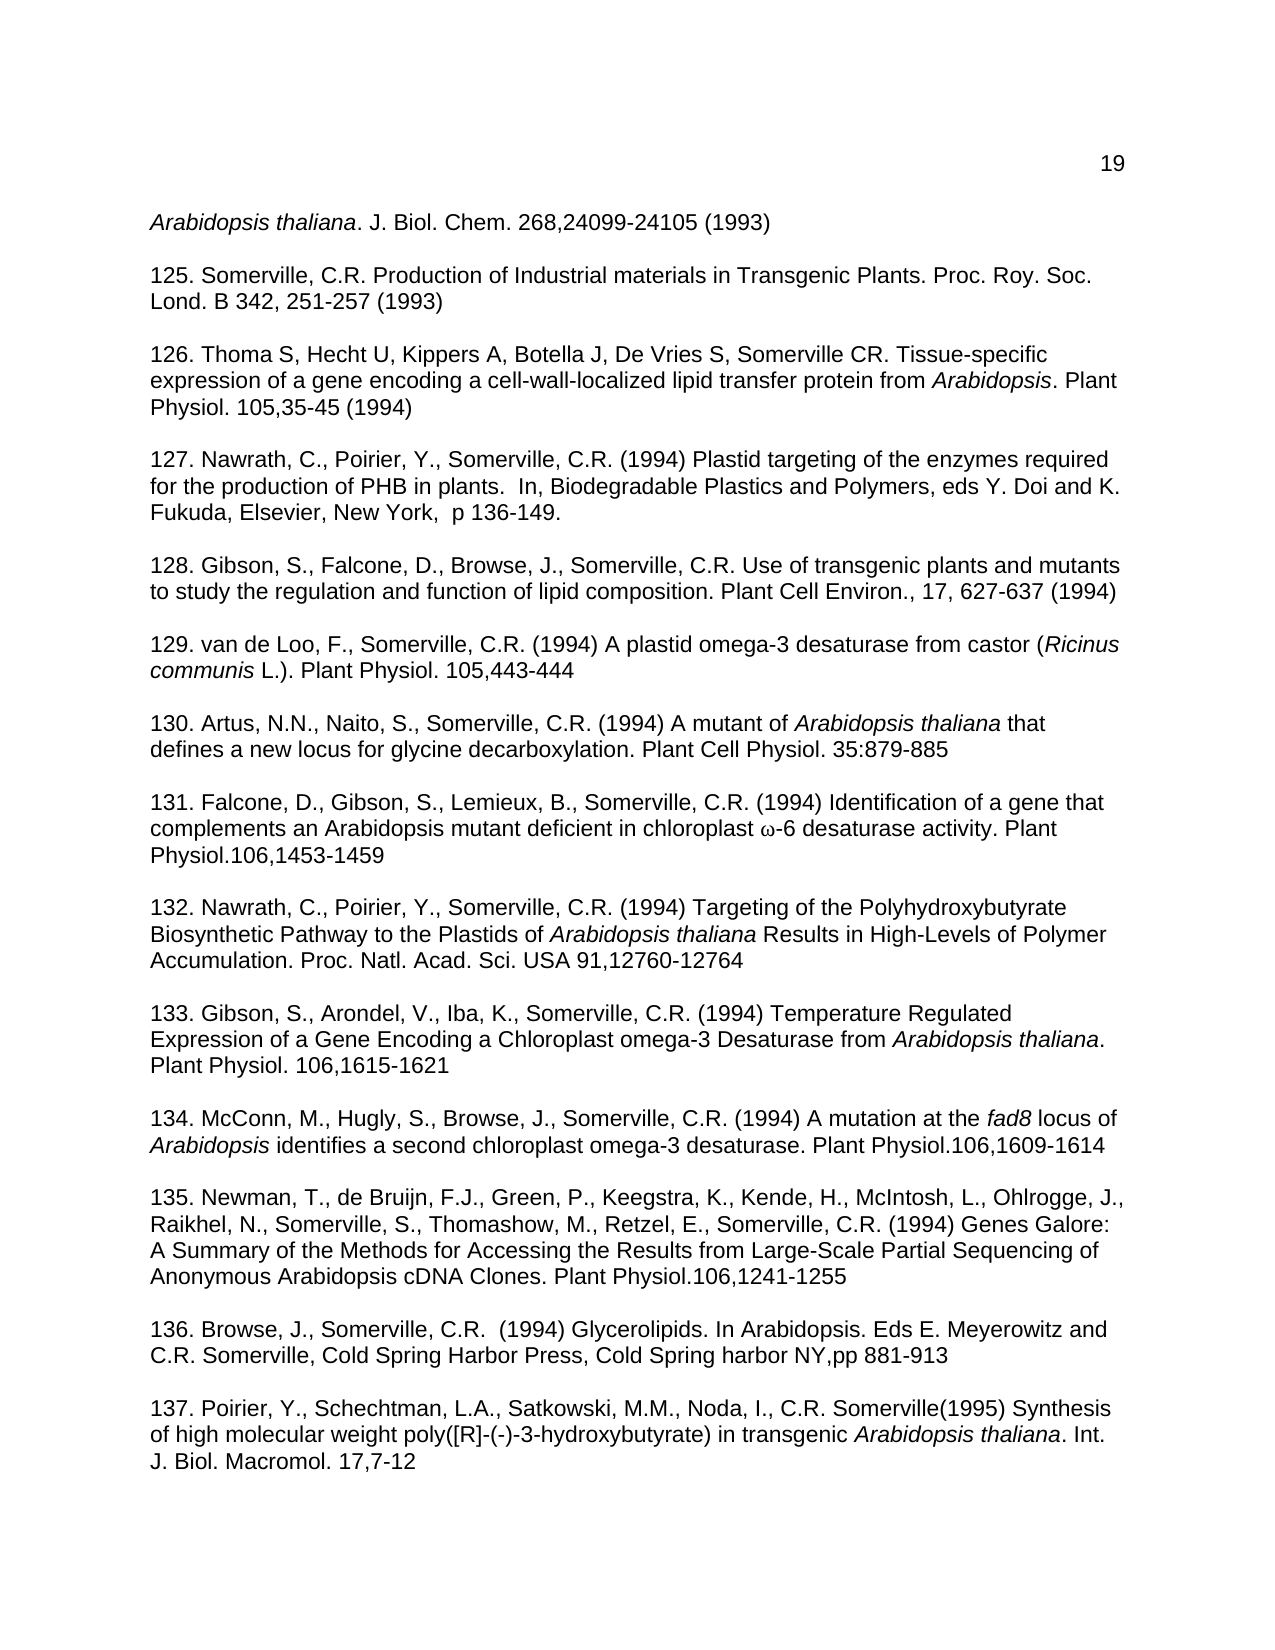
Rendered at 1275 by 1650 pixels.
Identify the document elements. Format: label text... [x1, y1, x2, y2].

text 130. Artus, N.N., Naito, S., Somerville, C.R. (1994) A mutant of Arabidopsis thaliana that defines a new locus for glycine decarboxylation. Plant Cell Physiol. 35:879-885 [150, 710, 1125, 762]
text 125. Somerville, C.R. Production of Industrial materials in Transgenic Plants. Proc. Roy. Soc. Lond. B 342, 251-257 (1993) [150, 262, 1125, 314]
text 128. Gibson, S., Falcone, D., Browse, J., Somerville, C.R. Use of transgenic plants and mutants to study the regulation and function of lipid composition. Plant Cell Environ., 17, 627-637 (1994) [150, 552, 1125, 604]
text 126. Thoma S, Hecht U, Kippers A, Botella J, De Vries S, Somerville CR. Tissue-specific expression of a gene encoding a cell-wall-localized lipid transfer protein from Arabidopsis. Plant Physiol. 105,35-45 (1994) [150, 341, 1125, 420]
text 134. McConn, M., Hugly, S., Browse, J., Somerville, C.R. (1994) A mutation at the fad8 locus of Arabidopsis identifies a second chloroplast omega-3 desaturase. Plant Physiol.106,1609-1614 [150, 1105, 1125, 1158]
text 127. Nawrath, C., Poirier, Y., Somerville, C.R. (1994) Plastid targeting of the enzymes required for the production of PHB in plants. In, Biodegradable Plastics and Polymers, eds Y. Doi and K. Fukuda, Elsevier, New York, p 136-149. [150, 446, 1125, 525]
text 131. Falcone, D., Gibson, S., Lemieux, B., Somerville, C.R. (1994) Identification of a gene that complements an Arabidopsis mutant deficient in chloroplast ω-6 desaturase activity. Plant Physiol.106,1453-1459 [150, 789, 1125, 868]
text 137. Poirier, Y., Schechtman, L.A., Satkowski, M.M., Noda, I., C.R. Somerville(1995) Synthesis of high molecular weight poly([R]-(-)-3-hydroxybutyrate) in transgenic Arabidopsis thaliana. Int. J. Biol. Macromol. 17,7-12 [150, 1395, 1125, 1474]
text 129. van de Loo, F., Somerville, C.R. (1994) A plastid omega-3 desaturase from castor (Ricinus communis L.). Plant Physiol. 105,443-444 [150, 631, 1125, 683]
text 133. Gibson, S., Arondel, V., Iba, K., Somerville, C.R. (1994) Temperature Regulated Expression of a Gene Encoding a Chloroplast omega-3 Desaturase from Arabidopsis thaliana. Plant Physiol. 106,1615-1621 [150, 1000, 1125, 1079]
text 136. Browse, J., Somerville, C.R. (1994) Glycerolipids. In Arabidopsis. Eds E. Meyerowitz and C.R. Somerville, Cold Spring Harbor Press, Cold Spring harbor NY,pp 881-913 [150, 1316, 1125, 1369]
text 132. Nawrath, C., Poirier, Y., Somerville, C.R. (1994) Targeting of the Polyhydroxybutyrate Biosynthetic Pathway to the Plastids of Arabidopsis thaliana Results in High-Levels of Polymer Accumulation. Proc. Natl. Acad. Sci. USA 91,12760-12764 [150, 894, 1125, 973]
text 135. Newman, T., de Bruijn, F.J., Green, P., Keegstra, K., Kende, H., McIntosh, L., Ohlrogge, J., Raikhel, N., Somerville, S., Thomashow, M., Retzel, E., Somerville, C.R. (1994) Genes Galore: A Summary of the Methods for Accessing the Results from Large-Scale Partial Sequencing of Anonymous Arabidopsis cDNA Clones. Plant Physiol.106,1241-1255 [150, 1184, 1125, 1290]
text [150, 209, 1125, 235]
